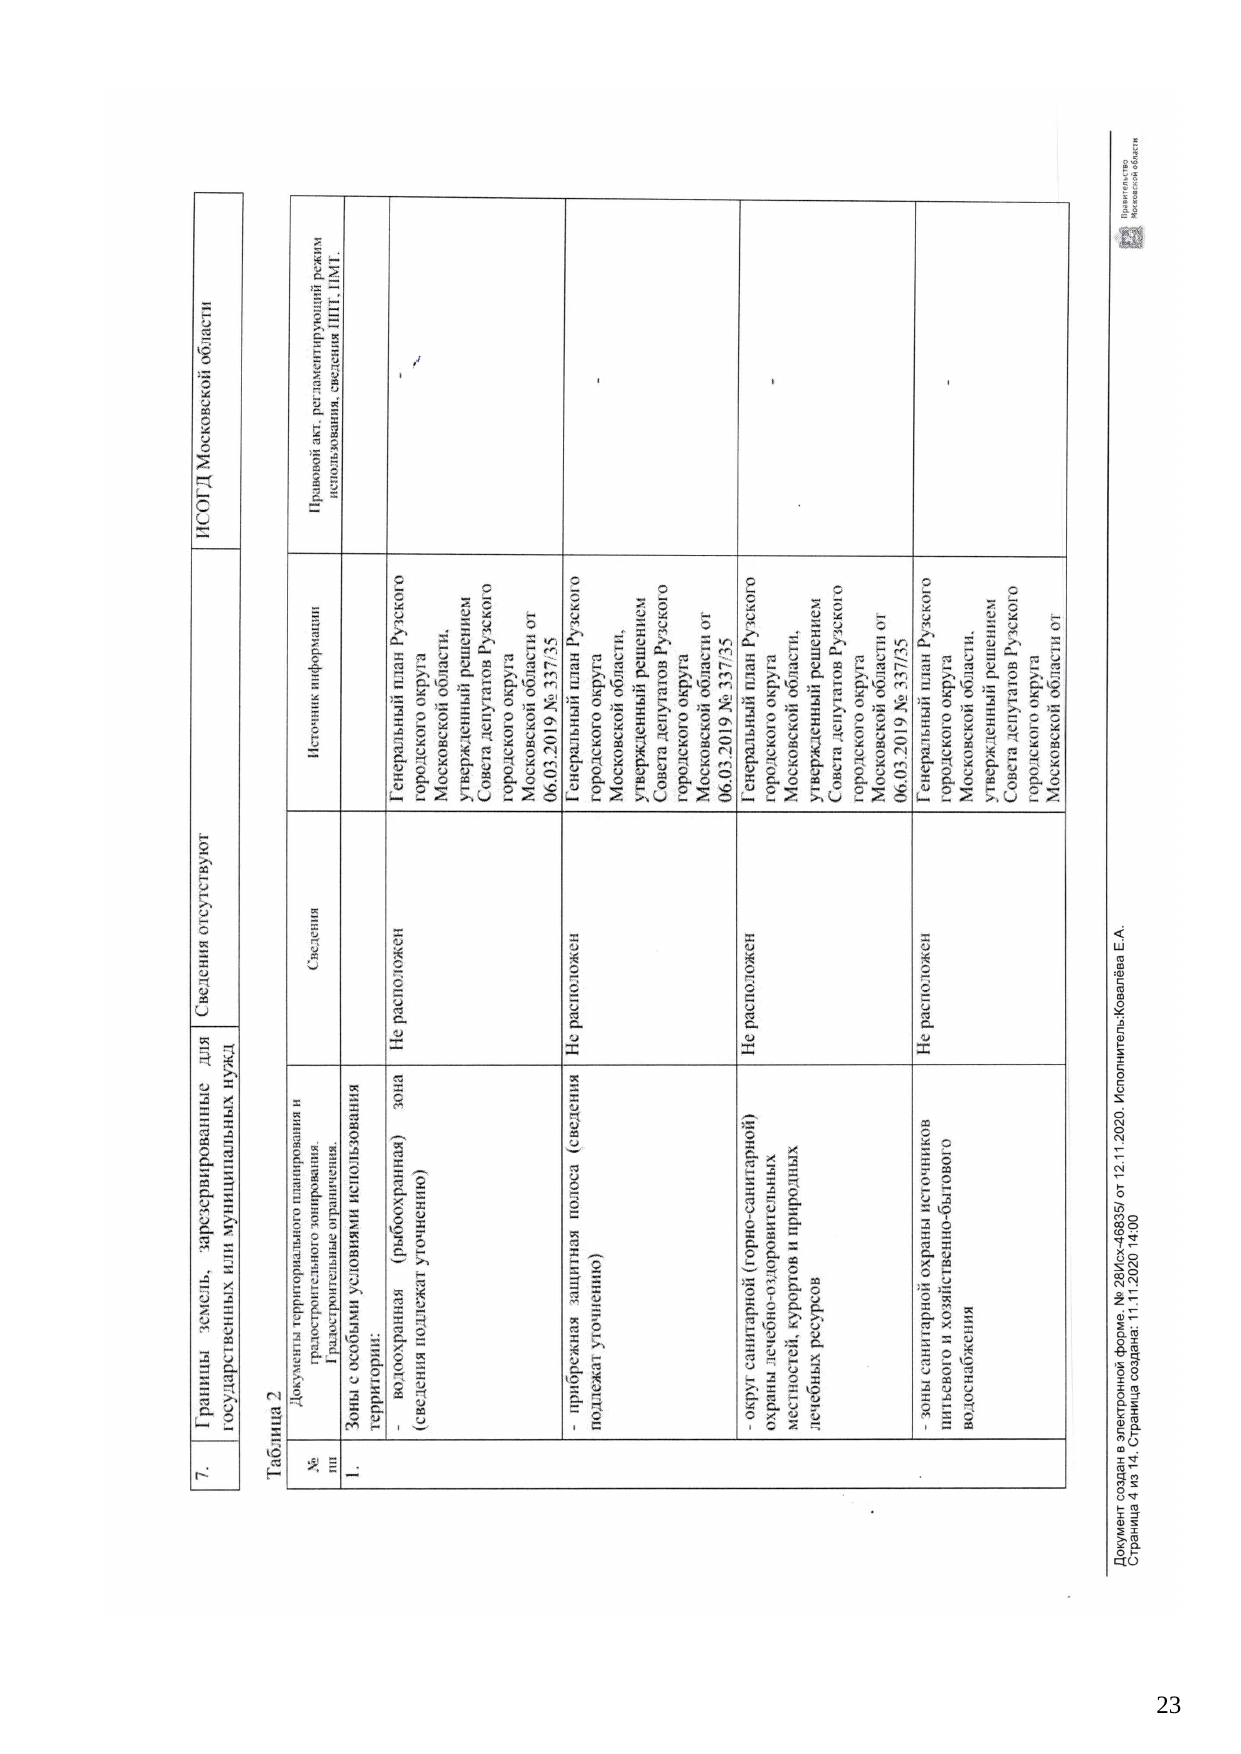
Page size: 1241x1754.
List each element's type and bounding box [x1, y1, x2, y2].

picture [103, 88, 1182, 1617]
